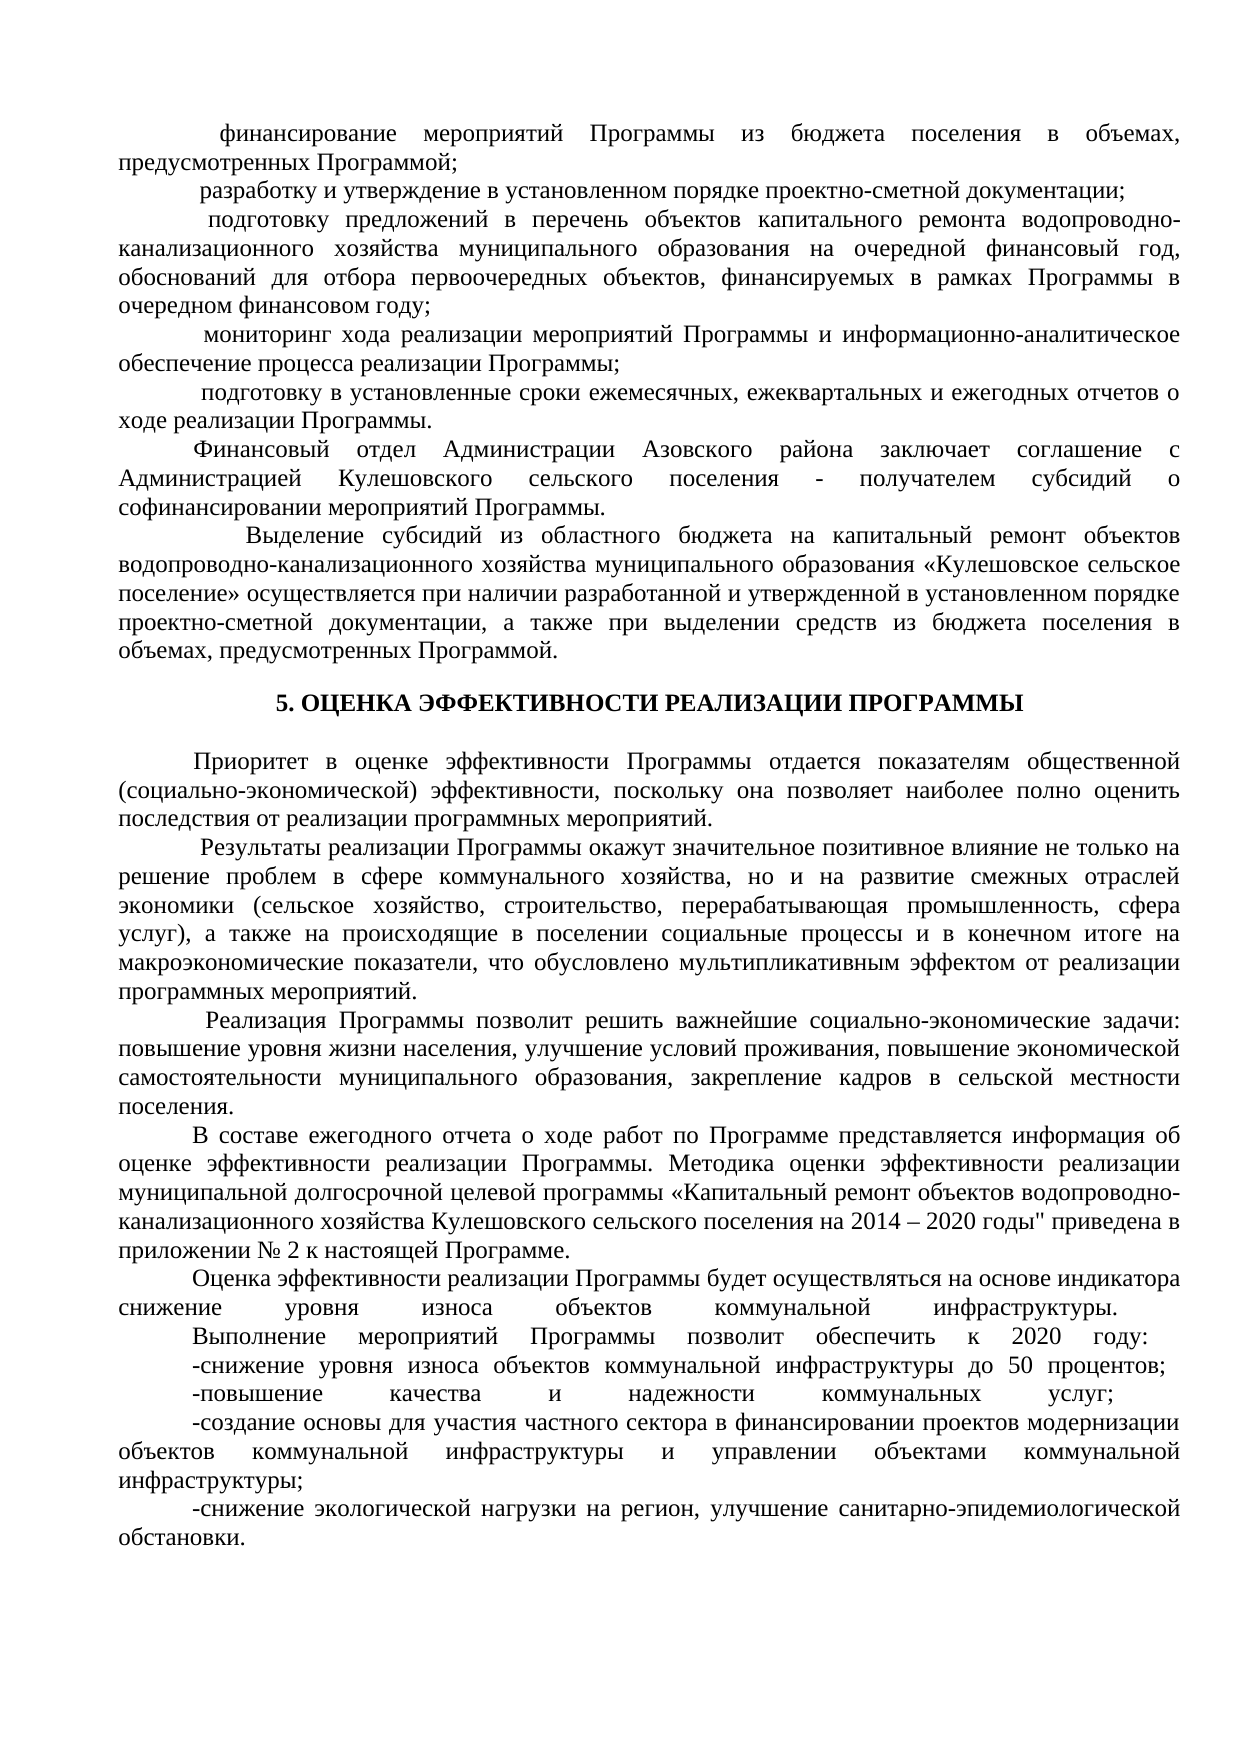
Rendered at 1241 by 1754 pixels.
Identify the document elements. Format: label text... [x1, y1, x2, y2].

text Выделение субсидий из областного бюджета на капитальный ремонт объектов водопроводно-канализационного хозяйства муниципального образования «Кулешовское сельское поселение» осуществляется при наличии разработанной и утвержденной в установленном порядке проектно-сметной документации, а также при выделении средств из бюджета поселения в объемах, предусмотренных Программой. [118, 521, 1181, 664]
text Оценка эффективности реализации Программы будет осуществляться на основе индикатора снижение уровня износа объектов коммунальной инфраструктуры. Выполнение мероприятий Программы позволит обеспечить к 2020 году: -снижение уровня износа объектов коммунальной инфраструктуры до 50 процентов; -повышение качества и надежности коммунальных услуг; -создание основы для участия частного сектора в финансировании проектов модернизации объектов коммунальной инфраструктуры и управлении объектами коммунальной инфраструктуры; -снижение экологической нагрузки на регион, улучшение санитарно-эпидемиологической обстановки. [118, 1263, 1181, 1551]
text мониторинг хода реализации мероприятий Программы и информационно-аналитическое обеспечение процесса реализации Программы; [118, 319, 1181, 377]
text 5. ОЦЕНКА ЭФФЕКТИВНОСТИ РЕАЛИЗАЦИИ ПРОГРАММЫ [118, 688, 1181, 717]
text Результаты реализации Программы окажут значительное позитивное влияние не только на решение проблем в сфере коммунального хозяйства, но и на развитие смежных отраслей экономики (сельское хозяйство, строительство, перерабатывающая промышленность, сфера услуг), а также на происходящие в поселении социальные процессы и в конечном итоге на макроэкономические показатели, что обусловлено мультипликативным эффектом от реализации программных мероприятий. [118, 832, 1181, 1005]
text В составе ежегодного отчета о ходе работ по Программе представляется информация об оценке эффективности реализации Программы. Методика оценки эффективности реализации муниципальной долгосрочной целевой программы «Капитальный ремонт объектов водопроводно- канализационного хозяйства Кулешовского сельского поселения на 2014 – 2020 годы" приведена в приложении № 2 к настоящей Программе. [118, 1120, 1181, 1263]
text подготовку в установленные сроки ежемесячных, ежеквартальных и ежегодных отчетов о ходе реализации Программы. [118, 377, 1181, 434]
text финансирование мероприятий Программы из бюджета поселения в объемах, предусмотренных Программой; [118, 118, 1181, 176]
text Финансовый отдел Администрации Азовского района заключает соглашение с Администрацией Кулешовского сельского поселения - получателем субсидий о софинансировании мероприятий Программы. [118, 434, 1181, 521]
text подготовку предложений в перечень объектов капитального ремонта водопроводно-канализационного хозяйства муниципального образования на очередной финансовый год, обоснований для отбора первоочередных объектов, финансируемых в рамках Программы в очередном финансовом году; [118, 204, 1181, 319]
text Приоритет в оценке эффективности Программы отдается показателям общественной (социально-экономической) эффективности, поскольку она позволяет наиболее полно оценить последствия от реализации программных мероприятий. [118, 746, 1181, 832]
text разработку и утверждение в установленном порядке проектно-сметной документации; [118, 176, 1181, 204]
text Реализация Программы позволит решить важнейшие социально-экономические задачи: повышение уровня жизни населения, улучшение условий проживания, повышение экономической самостоятельности муниципального образования, закрепление кадров в сельской местности поселения. [118, 1005, 1181, 1120]
